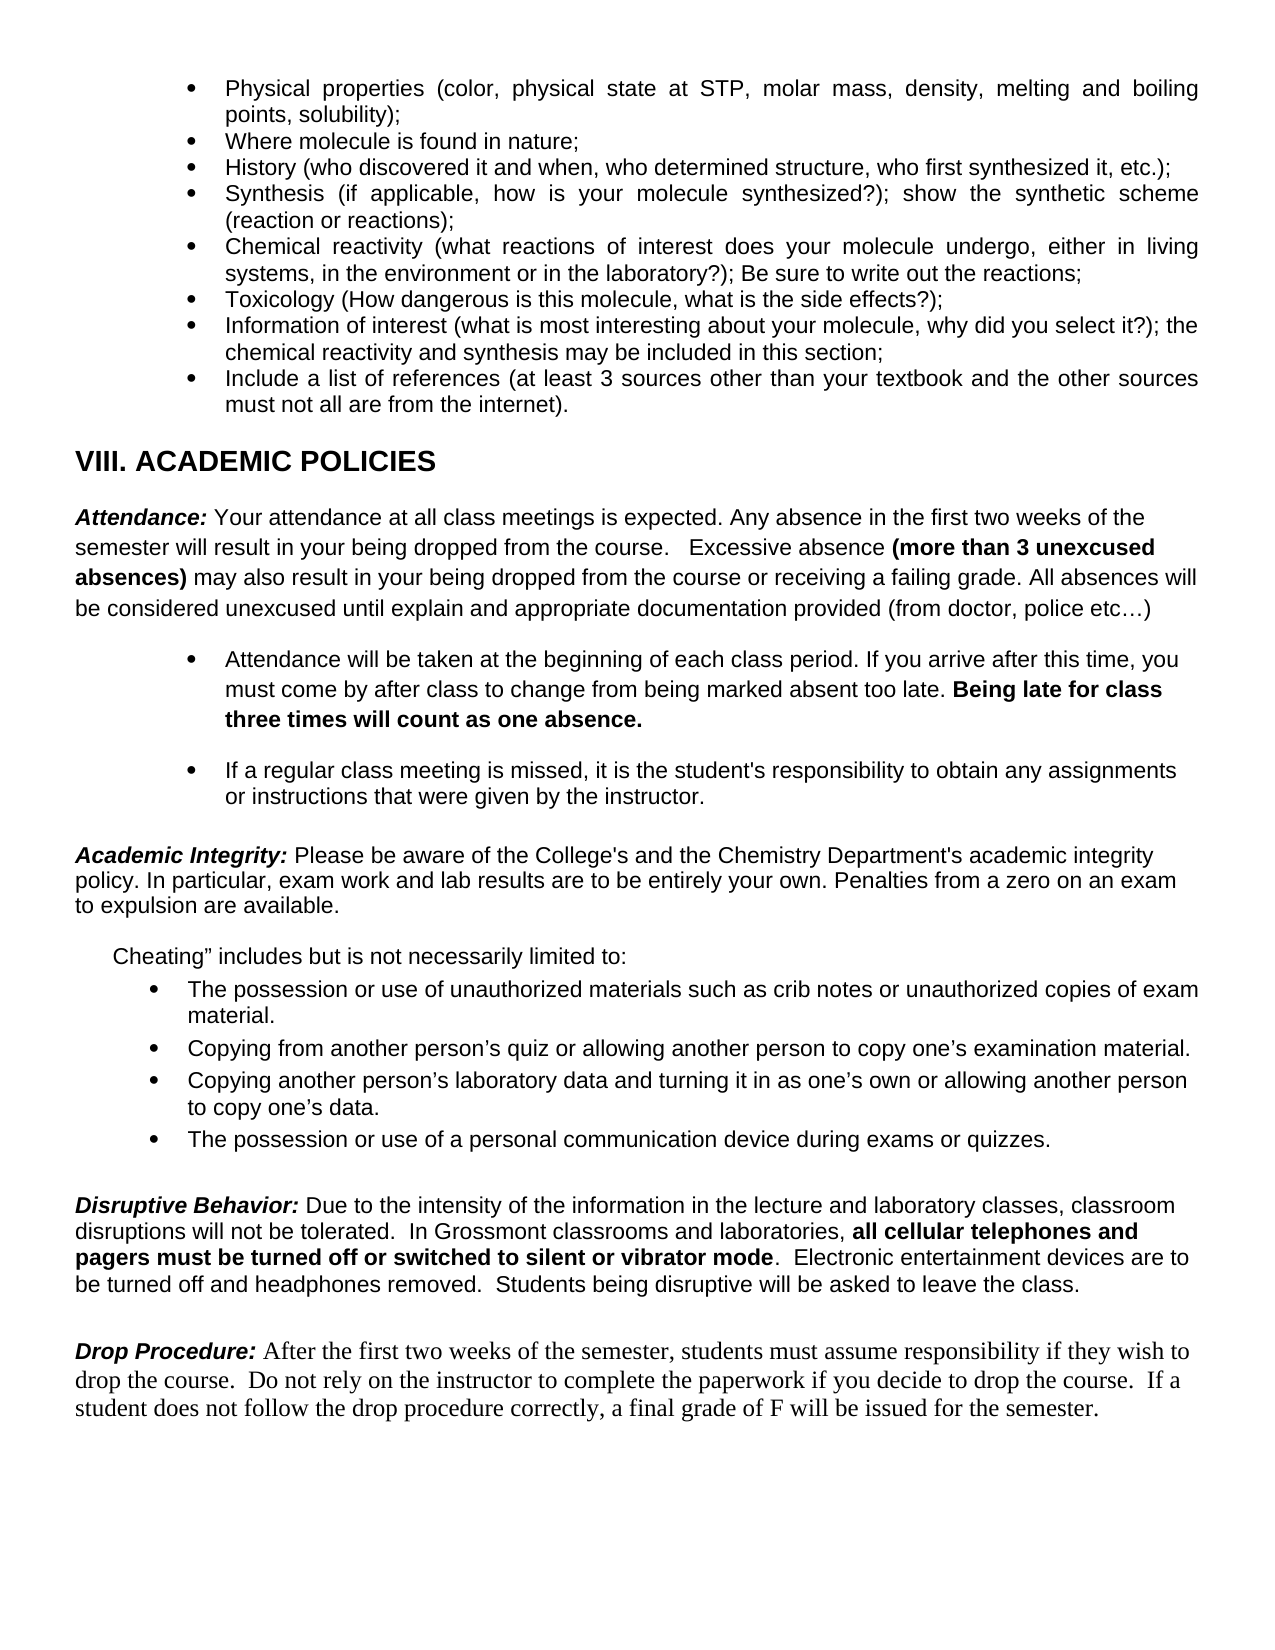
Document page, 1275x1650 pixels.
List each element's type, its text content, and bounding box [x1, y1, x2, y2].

text Disruptive Behavior: Due to the intensity of the information in the lecture and laboratory classes, classroom disruptions will not be tolerated. In Grossmont classrooms and laboratories, all cellular telephones and pagers must be turned off or switched to silent or vibrator mode. Electronic entertainment devices are to be turned off and headphones removed. Students being disruptive will be asked to leave the class. [75, 1192, 1200, 1297]
list Copying from another person’s quiz or allowing another person to copy one’s examination material. [150, 1035, 1200, 1061]
list Copying another person’s laboratory data and turning it in as one’s own or allowing another person to copy one’s data. [150, 1067, 1200, 1120]
list History (who discovered it and when, who determined structure, who first synthesized it, etc.); [187, 154, 1200, 180]
list Attendance will be taken at the beginning of each class period. If you arrive after this time, you must come by after class to change from being marked absent too late. Being late for class three times will count as one absence. [187, 646, 1200, 732]
list Toxicology (How dangerous is this molecule, what is the side effects?); [187, 286, 1200, 312]
list Synthesis (if applicable, how is your molecule synthesized?); show the synthetic scheme (reaction or reactions); [187, 180, 1200, 233]
text Attendance: Your attendance at all class meetings is expected. Any absence in the first two weeks of the semester will result in your being dropped from the course. Excessive absence (more than 3 unexcused absences) may also result in your being dropped from the course or receiving a failing grade. All absences will be considered unexcused until explain and appropriate documentation provided (from doctor, police etc…) [75, 504, 1200, 621]
list Include a list of references (at least 3 sources other than your textbook and the other sources must not all are from the internet). [187, 365, 1200, 418]
list The possession or use of a personal communication device during exams or quizzes. [150, 1126, 1200, 1153]
text Drop Procedure: After the first two weeks of the semester, students must assume responsibility if they wish to drop the course. Do not rely on the instructor to complete the paperwork if you decide to drop the course. If a student does not follow the drop procedure correctly, a final grade of F will be issued for the semester. [75, 1336, 1200, 1422]
text Academic Integrity: Please be aware of the College's and the Chemistry Department's academic integrity policy. In particular, exam work and lab results are to be entirely your own. Penalties from a zero on an exam to expulsion are available. [75, 843, 1195, 918]
list Chemical reactivity (what reactions of interest does your molecule undergo, either in living systems, in the environment or in the laboratory?); Be sure to write out the reactions; [187, 233, 1200, 286]
list Physical properties (color, physical state at STP, molar mass, density, melting and boiling points, solubility); [187, 75, 1200, 128]
text Cheating” includes but is not necessarily limited to: [112, 943, 1200, 969]
list Information of interest (what is most interesting about your molecule, why did you select it?); the chemical reactivity and synthesis may be included in this section; [187, 312, 1200, 365]
list Where molecule is found in nature; [187, 128, 1200, 154]
list If a regular class meeting is missed, it is the student's responsibility to obtain any assignments or instructions that were given by the instructor. [187, 757, 1200, 810]
text VIII. Academic Policies [75, 444, 1200, 477]
list The possession or use of unauthorized materials such as crib notes or unauthorized copies of exam material. [150, 976, 1200, 1028]
